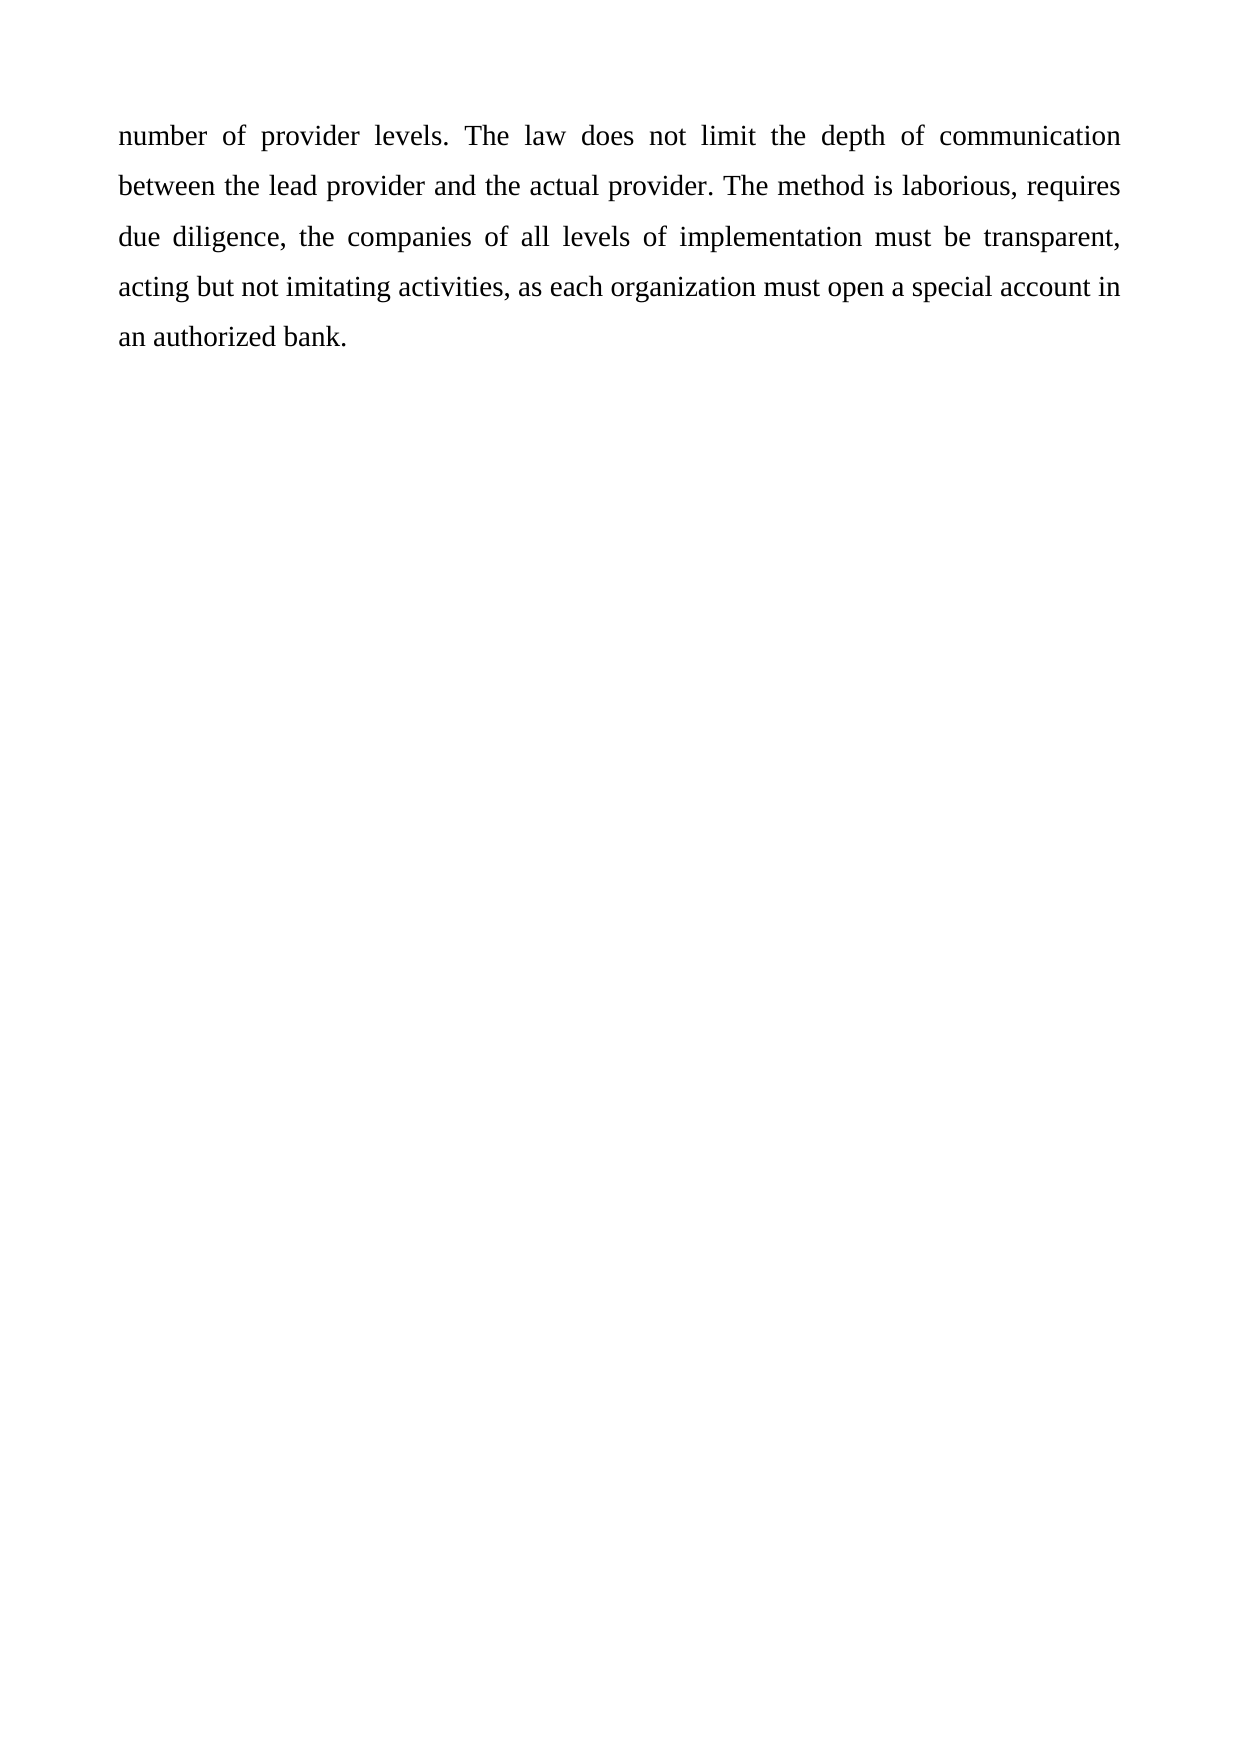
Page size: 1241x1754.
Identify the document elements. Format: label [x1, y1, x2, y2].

text [118, 118, 1122, 353]
